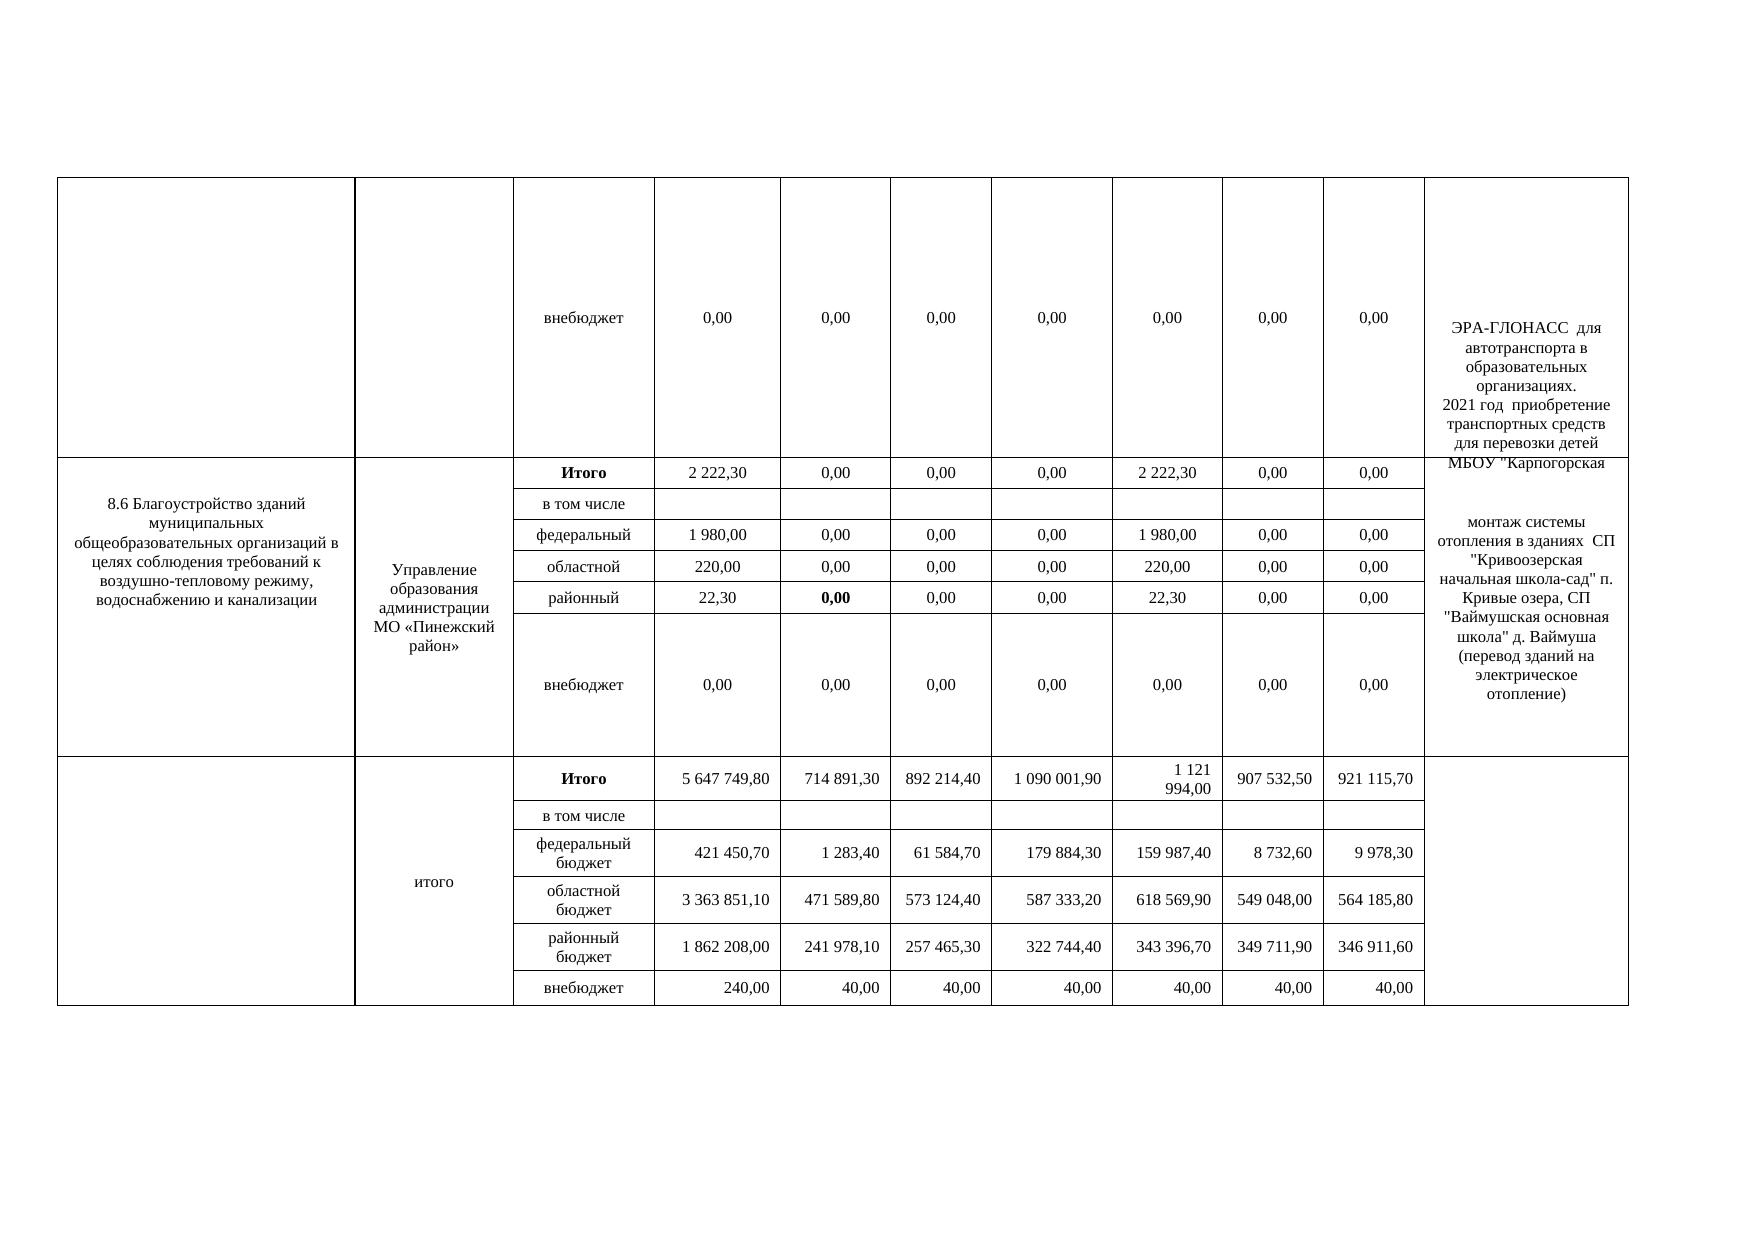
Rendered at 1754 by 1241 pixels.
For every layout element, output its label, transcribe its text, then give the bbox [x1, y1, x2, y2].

table_cell [655, 489, 780, 519]
table_cell 0,00 [891, 178, 991, 457]
table_cell районный [514, 582, 654, 612]
table_cell 0,00 [992, 458, 1112, 487]
table_cell [655, 801, 780, 829]
table_cell [1223, 489, 1323, 519]
table_cell 0,00 [781, 458, 890, 487]
table_cell 61 584,70 [891, 830, 991, 876]
table_cell Итого [514, 757, 654, 800]
table_cell 0,00 [655, 178, 780, 457]
table_cell 241 978,10 [781, 924, 890, 969]
table_cell 0,00 [1223, 551, 1323, 581]
table_cell Итого [514, 458, 654, 487]
table_cell 714 891,30 [781, 757, 890, 800]
table_cell [1113, 489, 1222, 519]
table_cell 0,00 [891, 458, 991, 487]
table_cell [58, 757, 354, 1005]
table_cell [1113, 801, 1222, 829]
table_cell 8.6 Благоустройство зданий муниципальных общеобразовательных организаций в целях соблюдения требований к воздушно-тепловому режиму, водоснабжению и канализации [58, 458, 354, 756]
table_cell федеральный бюджет [514, 830, 654, 876]
table_cell 1 980,00 [1113, 520, 1222, 550]
table_cell 0,00 [891, 551, 991, 581]
table_cell [891, 489, 991, 519]
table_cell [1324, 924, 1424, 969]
table_cell 0,00 [781, 614, 890, 756]
table_cell [1223, 801, 1323, 829]
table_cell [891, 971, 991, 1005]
table_cell 0,00 [781, 551, 890, 581]
table_cell монтаж системы отопления в зданиях СП "Кривоозерская начальная школа-сад" п. Кривые озера, СП "Ваймушская основная школа" д. Ваймуша (перевод зданий на электрическое отопление) [1425, 458, 1628, 756]
table_cell [1425, 757, 1628, 1005]
table_cell [992, 801, 1112, 829]
table_cell 0,00 [992, 582, 1112, 612]
table_cell 0,00 [1223, 458, 1323, 487]
table_cell 0,00 [992, 551, 1112, 581]
table_cell [781, 801, 890, 829]
table_cell [992, 489, 1112, 519]
table_cell [781, 489, 890, 519]
table_cell в том числе [514, 489, 654, 519]
table_cell 0,00 [992, 520, 1112, 550]
table_cell 0,00 [781, 582, 890, 612]
table_cell 0,00 [1324, 582, 1424, 612]
table_cell в том числе [514, 801, 654, 829]
table_cell 0,00 [891, 520, 991, 550]
table_cell 5 647 749,80 [655, 757, 780, 800]
table_cell 3 363 851,10 [655, 877, 780, 923]
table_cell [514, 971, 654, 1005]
table_cell 343 396,70 [1113, 924, 1222, 969]
table_cell 1 862 208,00 [655, 924, 780, 969]
table_cell внебюджет [514, 614, 654, 756]
table_cell 2 222,30 [655, 458, 780, 487]
table_cell внебюджет [514, 178, 654, 457]
table_cell 0,00 [781, 178, 890, 457]
table_cell 892 214,40 [891, 757, 991, 800]
table_cell 0,00 [655, 614, 780, 756]
table_cell областной бюджет [514, 877, 654, 923]
table_cell [1324, 489, 1424, 519]
table_cell итого [356, 757, 513, 1005]
table_cell районный бюджет [514, 924, 654, 969]
table_cell 907 532,50 [1223, 757, 1323, 800]
table_cell 549 048,00 [1223, 877, 1323, 923]
table_cell 22,30 [655, 582, 780, 612]
table_cell 0,00 [891, 614, 991, 756]
table_cell 1 980,00 [655, 520, 780, 550]
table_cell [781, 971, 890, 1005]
table_cell 0,00 [1223, 614, 1323, 756]
table_cell 0,00 [1223, 582, 1323, 612]
table_cell 618 569,90 [1113, 877, 1222, 923]
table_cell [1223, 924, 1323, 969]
table_cell 0,00 [1113, 178, 1222, 457]
table_cell [891, 801, 991, 829]
table_cell 0,00 [1113, 614, 1222, 756]
table_cell 2 222,30 [1113, 458, 1222, 487]
table_cell 159 987,40 [1113, 830, 1222, 876]
table_cell 220,00 [655, 551, 780, 581]
table_cell 0,00 [1223, 520, 1323, 550]
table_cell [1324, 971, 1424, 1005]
table_cell 179 884,30 [992, 830, 1112, 876]
table_cell 22,30 [1113, 582, 1222, 612]
table_cell 564 185,80 [1324, 877, 1424, 923]
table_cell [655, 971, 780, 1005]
table_cell 1 121 994,00 [1113, 757, 1222, 800]
table_cell 0,00 [992, 614, 1112, 756]
table_cell 0,00 [992, 178, 1112, 457]
table_cell 322 744,40 [992, 924, 1112, 969]
table_cell 0,00 [1223, 178, 1323, 457]
table_cell 0,00 [1324, 458, 1424, 487]
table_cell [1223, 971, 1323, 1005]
table_cell 471 589,80 [781, 877, 890, 923]
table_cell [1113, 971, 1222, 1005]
table_cell 0,00 [781, 520, 890, 550]
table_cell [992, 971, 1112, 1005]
table_cell 1 283,40 [781, 830, 890, 876]
table_cell 220,00 [1113, 551, 1222, 581]
table_cell 573 124,40 [891, 877, 991, 923]
table_cell 8 732,60 [1223, 830, 1323, 876]
table_cell 0,00 [1324, 551, 1424, 581]
table_cell 257 465,30 [891, 924, 991, 969]
table_cell областной [514, 551, 654, 581]
table_cell 921 115,70 [1324, 757, 1424, 800]
table_cell 0,00 [1324, 178, 1424, 457]
table_cell 421 450,70 [655, 830, 780, 876]
table_cell 0,00 [1324, 614, 1424, 756]
table_cell 0,00 [891, 582, 991, 612]
table_cell федеральный [514, 520, 654, 550]
table_cell 0,00 [1324, 520, 1424, 550]
table_cell 1 090 001,90 [992, 757, 1112, 800]
table_cell 587 333,20 [992, 877, 1112, 923]
table_cell [1324, 801, 1424, 829]
table_cell Управление образования администрации МО «Пинежский район» [356, 458, 513, 756]
table_cell 9 978,30 [1324, 830, 1424, 876]
